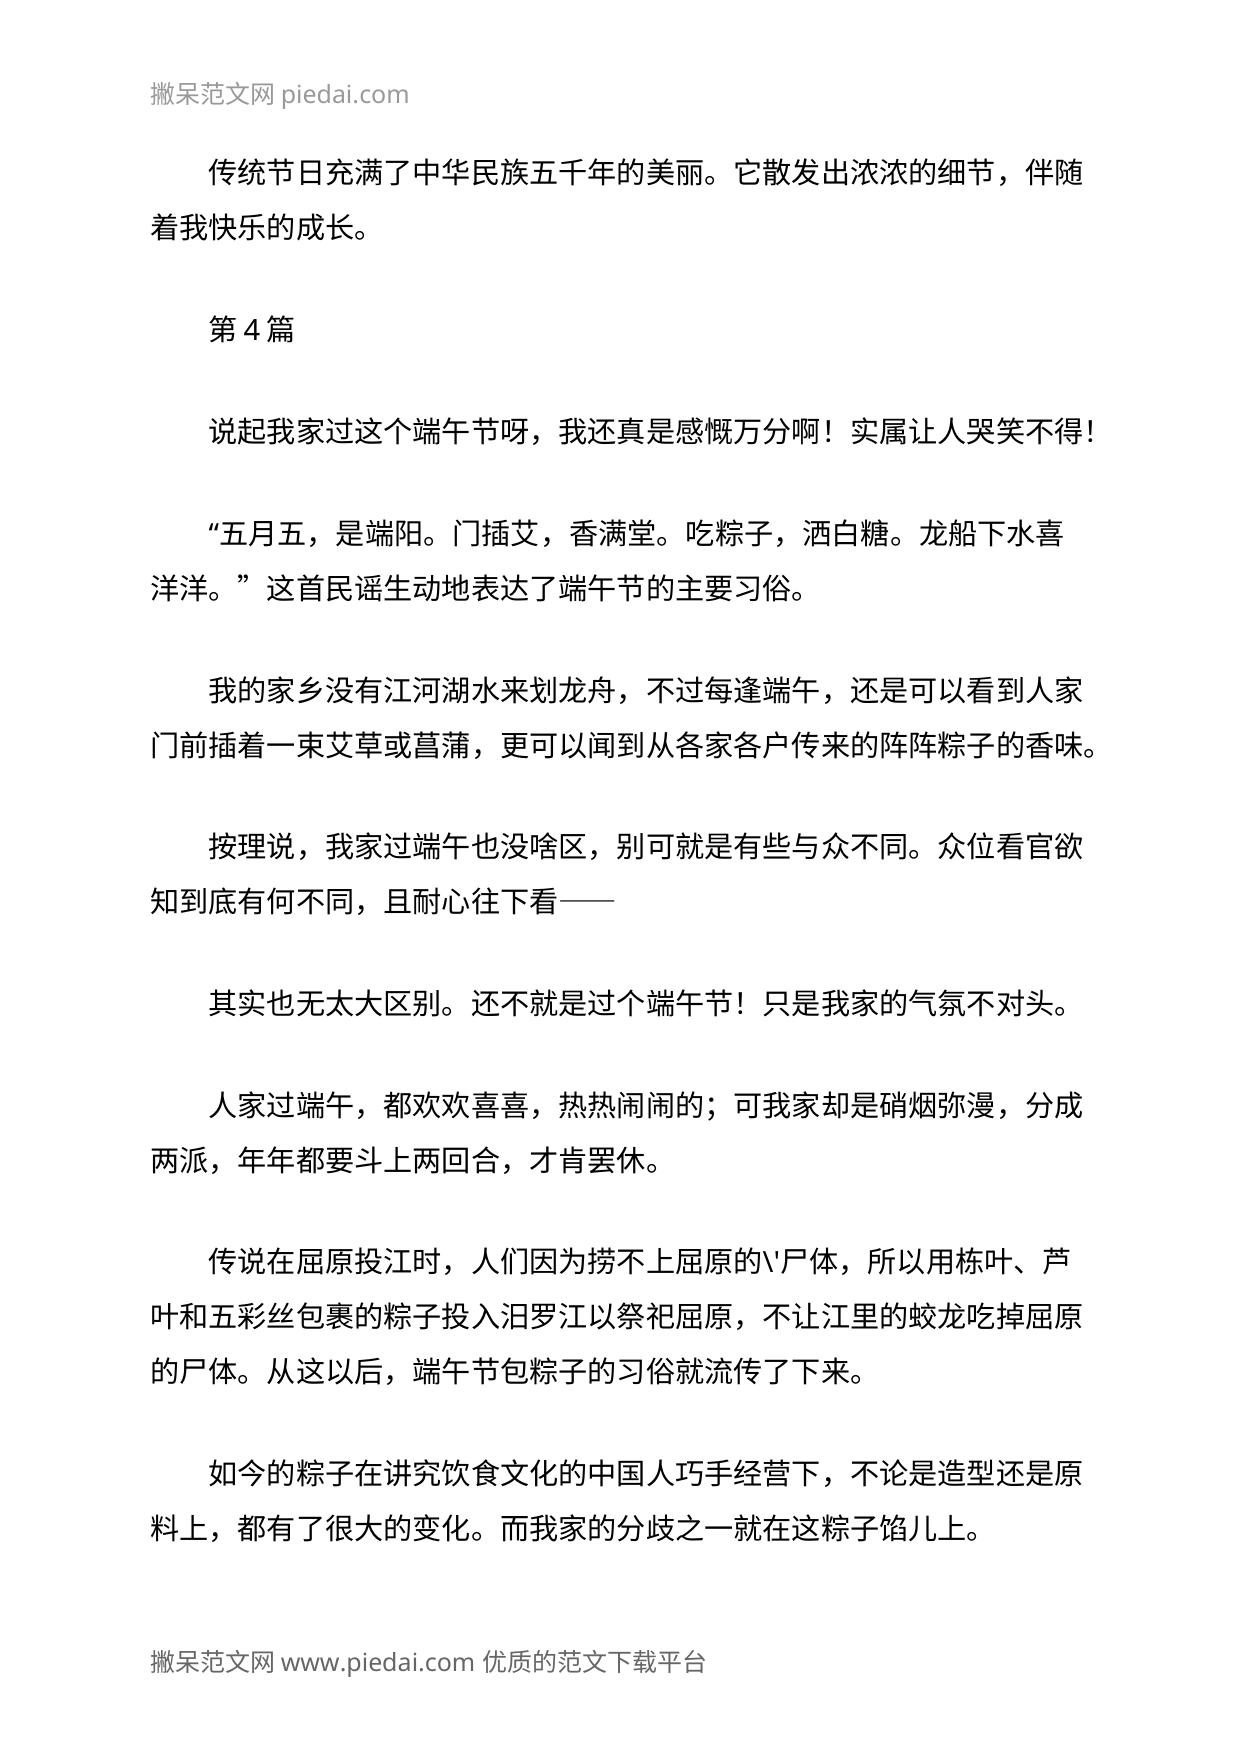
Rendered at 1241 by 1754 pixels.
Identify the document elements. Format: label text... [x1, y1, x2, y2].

text 如今的粽子在讲究饮食文化的中国人巧手经营下，不论是造型还是原料上，都有了很大的变化。而我家的分歧之一就在这粽子馅儿上。 [150, 1451, 1090, 1548]
text 其实也无太大区别。还不就是过个端午节！只是我家的气氛不对头。 [150, 981, 1090, 1023]
text 说起我家过这个端午节呀，我还真是感慨万分啊！实属让人哭笑不得！ [150, 409, 1090, 451]
text 传统节日充满了中华民族五千年的美丽。它散发出浓浓的细节，伴随着我快乐的成长。 [150, 150, 1090, 247]
text 人家过端午，都欢欢喜喜，热热闹闹的；可我家却是硝烟弥漫，分成两派，年年都要斗上两回合，才肯罢休。 [150, 1082, 1090, 1179]
text 传说在屈原投江时，人们因为捞不上屈原的\'尸体，所以用栋叶、芦叶和五彩丝包裹的粽子投入汨罗江以祭祀屈原，不让江里的蛟龙吃掉屈原的尸体。从这以后，端午节包粽子的习俗就流传了下来。 [150, 1239, 1090, 1391]
text 第4篇 [150, 307, 1090, 349]
text 按理说，我家过端午也没啥区，别可就是有些与众不同。众位看官欲知到底有何不同，且耐心往下看—— [150, 824, 1090, 921]
text 我的家乡没有江河湖水来划龙舟，不过每逢端午，还是可以看到人家门前插着一束艾草或菖蒲，更可以闻到从各家各户传来的阵阵粽子的香味。 [150, 667, 1090, 764]
text “五月五，是端阳。门插艾，香满堂。吃粽子，洒白糖。龙船下水喜洋洋。”这首民谣生动地表达了端午节的主要习俗。 [150, 510, 1090, 608]
